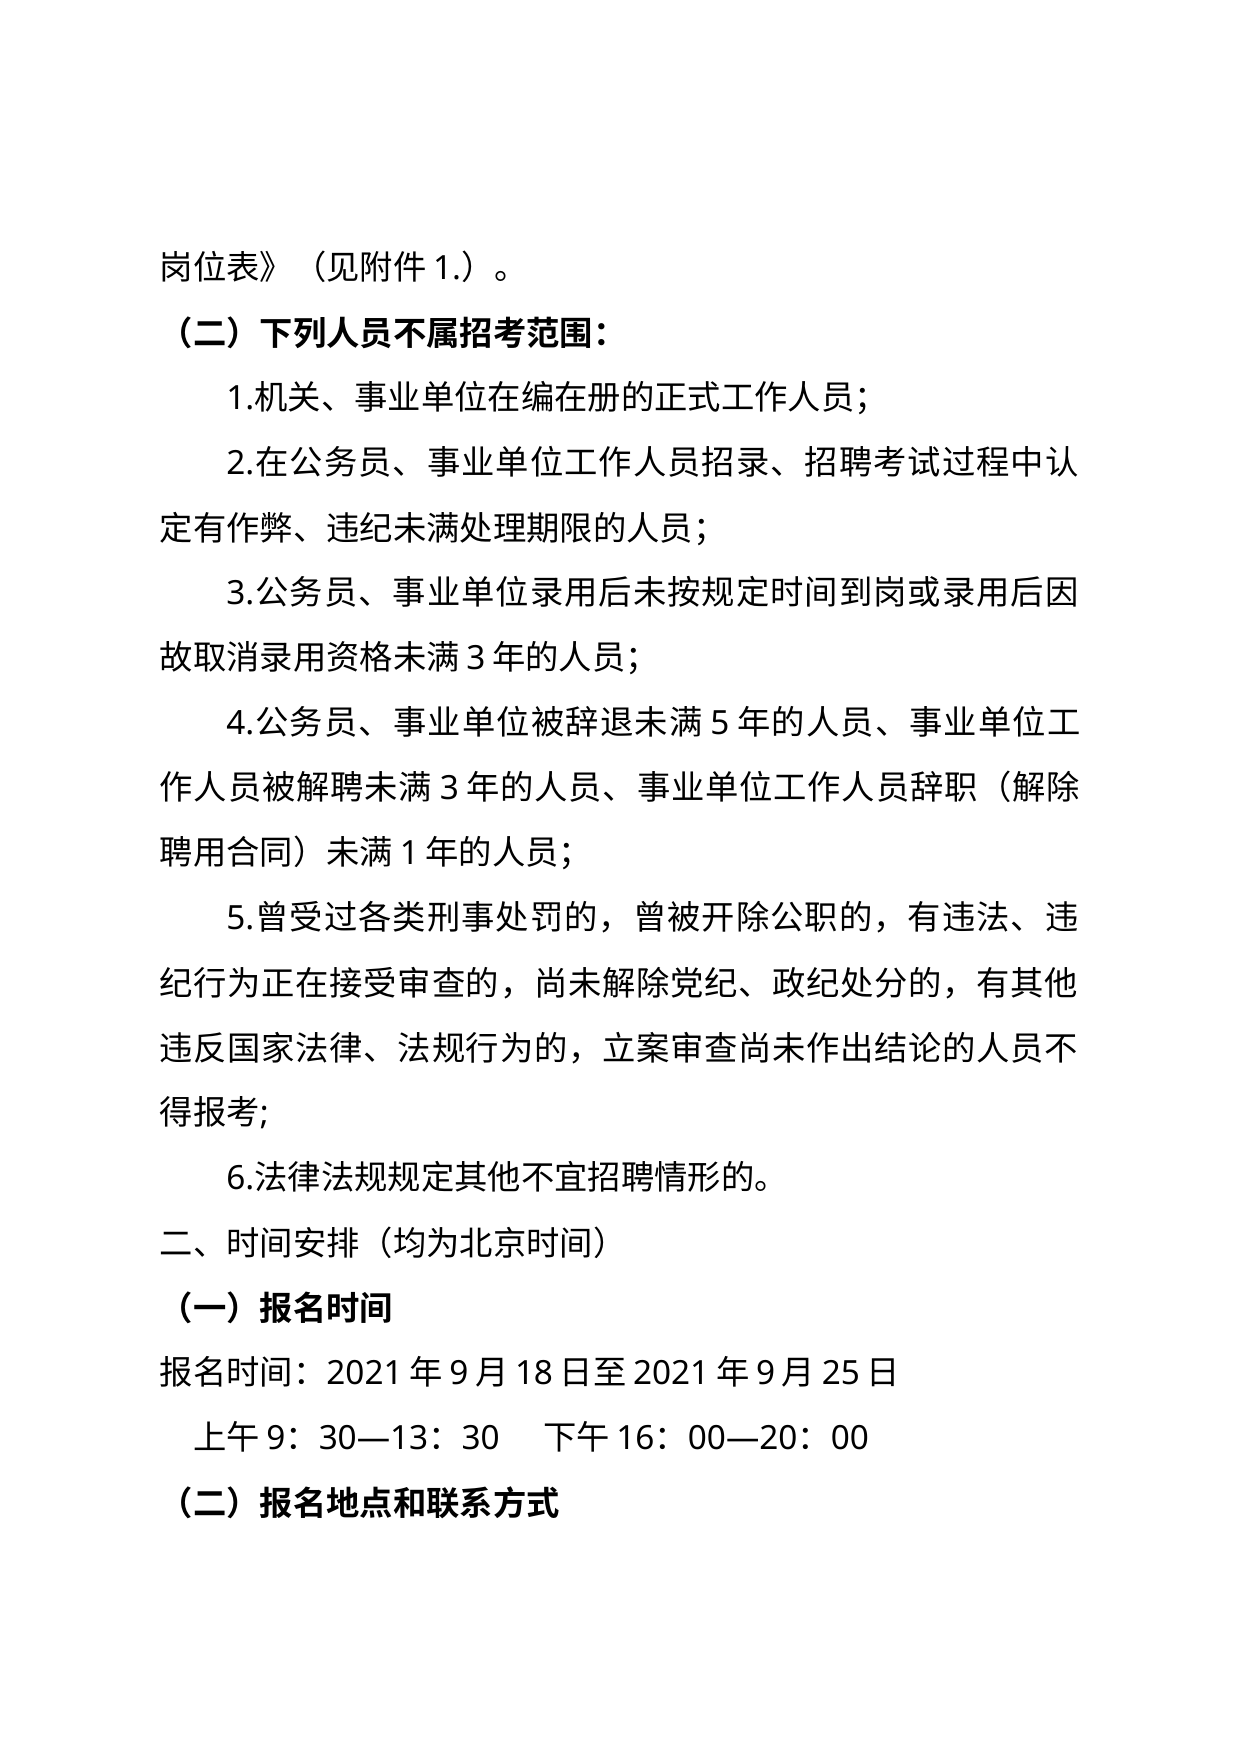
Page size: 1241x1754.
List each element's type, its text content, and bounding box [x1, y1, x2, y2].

text 上午9：30—13：30 下午16：00—20：00 [159, 1403, 1081, 1468]
text 5.曾受过各类刑事处罚的，曾被开除公职的，有违法、违纪行为正在接受审查的，尚未解除党纪、政纪处分的，有其他违反国家法律、法规行为的，立案审查尚未作出结论的人员不得报考; [159, 883, 1081, 1143]
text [159, 233, 1081, 298]
text （一）报名时间 [159, 1273, 1081, 1338]
text 1.机关、事业单位在编在册的正式工作人员； [159, 363, 1081, 428]
text 6.法律法规规定其他不宜招聘情形的。 [159, 1143, 1081, 1208]
text 4.公务员、事业单位被辞退未满5年的人员、事业单位工作人员被解聘未满3年的人员、事业单位工作人员辞职（解除聘用合同）未满1年的人员； [159, 688, 1081, 883]
text （二）下列人员不属招考范围： [159, 298, 1081, 363]
text 2.在公务员、事业单位工作人员招录、招聘考试过程中认定有作弊、违纪未满处理期限的人员； [159, 428, 1081, 558]
text 报名时间：2021年9月18日至2021年9月25日 [159, 1338, 1081, 1403]
text （二）报名地点和联系方式 [159, 1468, 1081, 1533]
text 3.公务员、事业单位录用后未按规定时间到岗或录用后因故取消录用资格未满3年的人员； [159, 558, 1081, 688]
text 二、时间安排（均为北京时间） [159, 1208, 1081, 1273]
